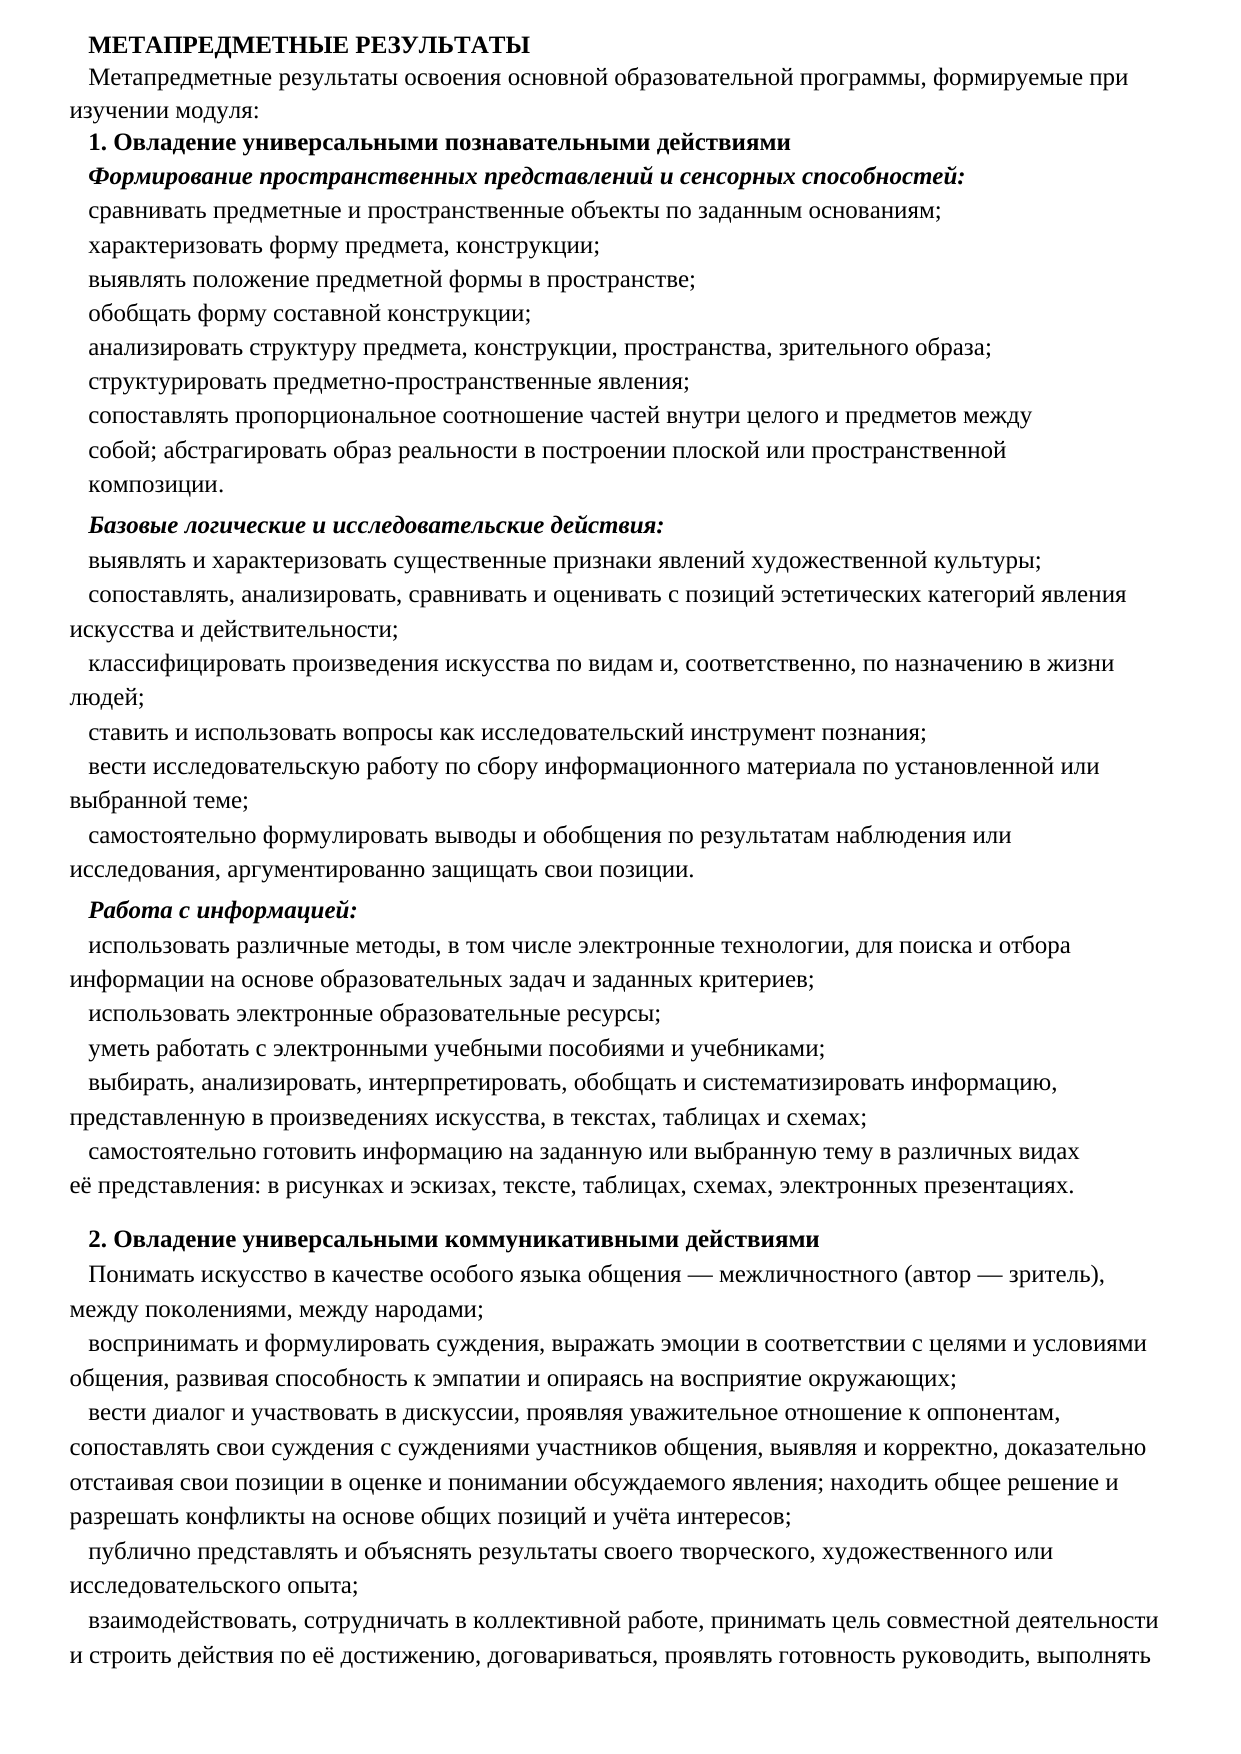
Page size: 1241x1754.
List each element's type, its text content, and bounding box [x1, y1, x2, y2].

text Работа с информацией: использовать различные методы, в том числе электронные технологии, для поиска и отбора информации на основе образовательных задач и заданных критериев; использовать электронные образовательные ресурсы; уметь работать с электронными учебными пособиями и учебниками; выбирать, анализировать, интерпретировать, обобщать и систематизировать информацию, представленную в произведениях искусства, в текстах, таблицах и схемах; самостоятельно готовить информацию на заданную или выбранную тему в различных видах её представления: в рисунках и эскизах, тексте, таблицах, схемах, электронных презентациях. [69, 896, 1102, 1199]
text Базовые логические и исследовательские действия: выявлять и характеризовать существенные признаки явлений художественной культуры; сопоставлять, анализировать, сравнивать и оценивать с позиций эстетических категорий явления искусства и действительности; классифицировать произведения искусства по видам и, соответственно, по назначению в жизни людей; ставить и использовать вопросы как исследовательский инструмент познания; вести исследовательскую работу по сбору информационного материала по установленной или выбранной теме; самостоятельно формулировать выводы и обобщения по результатам наблюдения или исследования, аргументированно защищать свои позиции. [69, 511, 1162, 883]
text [69, 1224, 1162, 1668]
text 1. Овладение универсальными познавательными действиями Формирование пространственных представлений и сенсорных способностей: сравнивать предметные и пространственные объекты по заданным основаниям; характеризовать форму предмета, конструкции; выявлять положение предметной формы в пространстве; обобщать форму составной конструкции; анализировать структуру предмета, конструкции, пространства, зрительного образа; структурировать предметно-пространственные явления; сопоставлять пропорциональное соотношение частей внутри целого и предметов между собой; абстрагировать образ реальности в построении плоской или пространственной композиции. [88, 127, 1102, 498]
text МЕТАПРЕДМЕТНЫЕ РЕЗУЛЬТАТЫ Метапредметные результаты освоения основной образовательной программы, формируемые при изучении модуля: [69, 30, 1132, 124]
